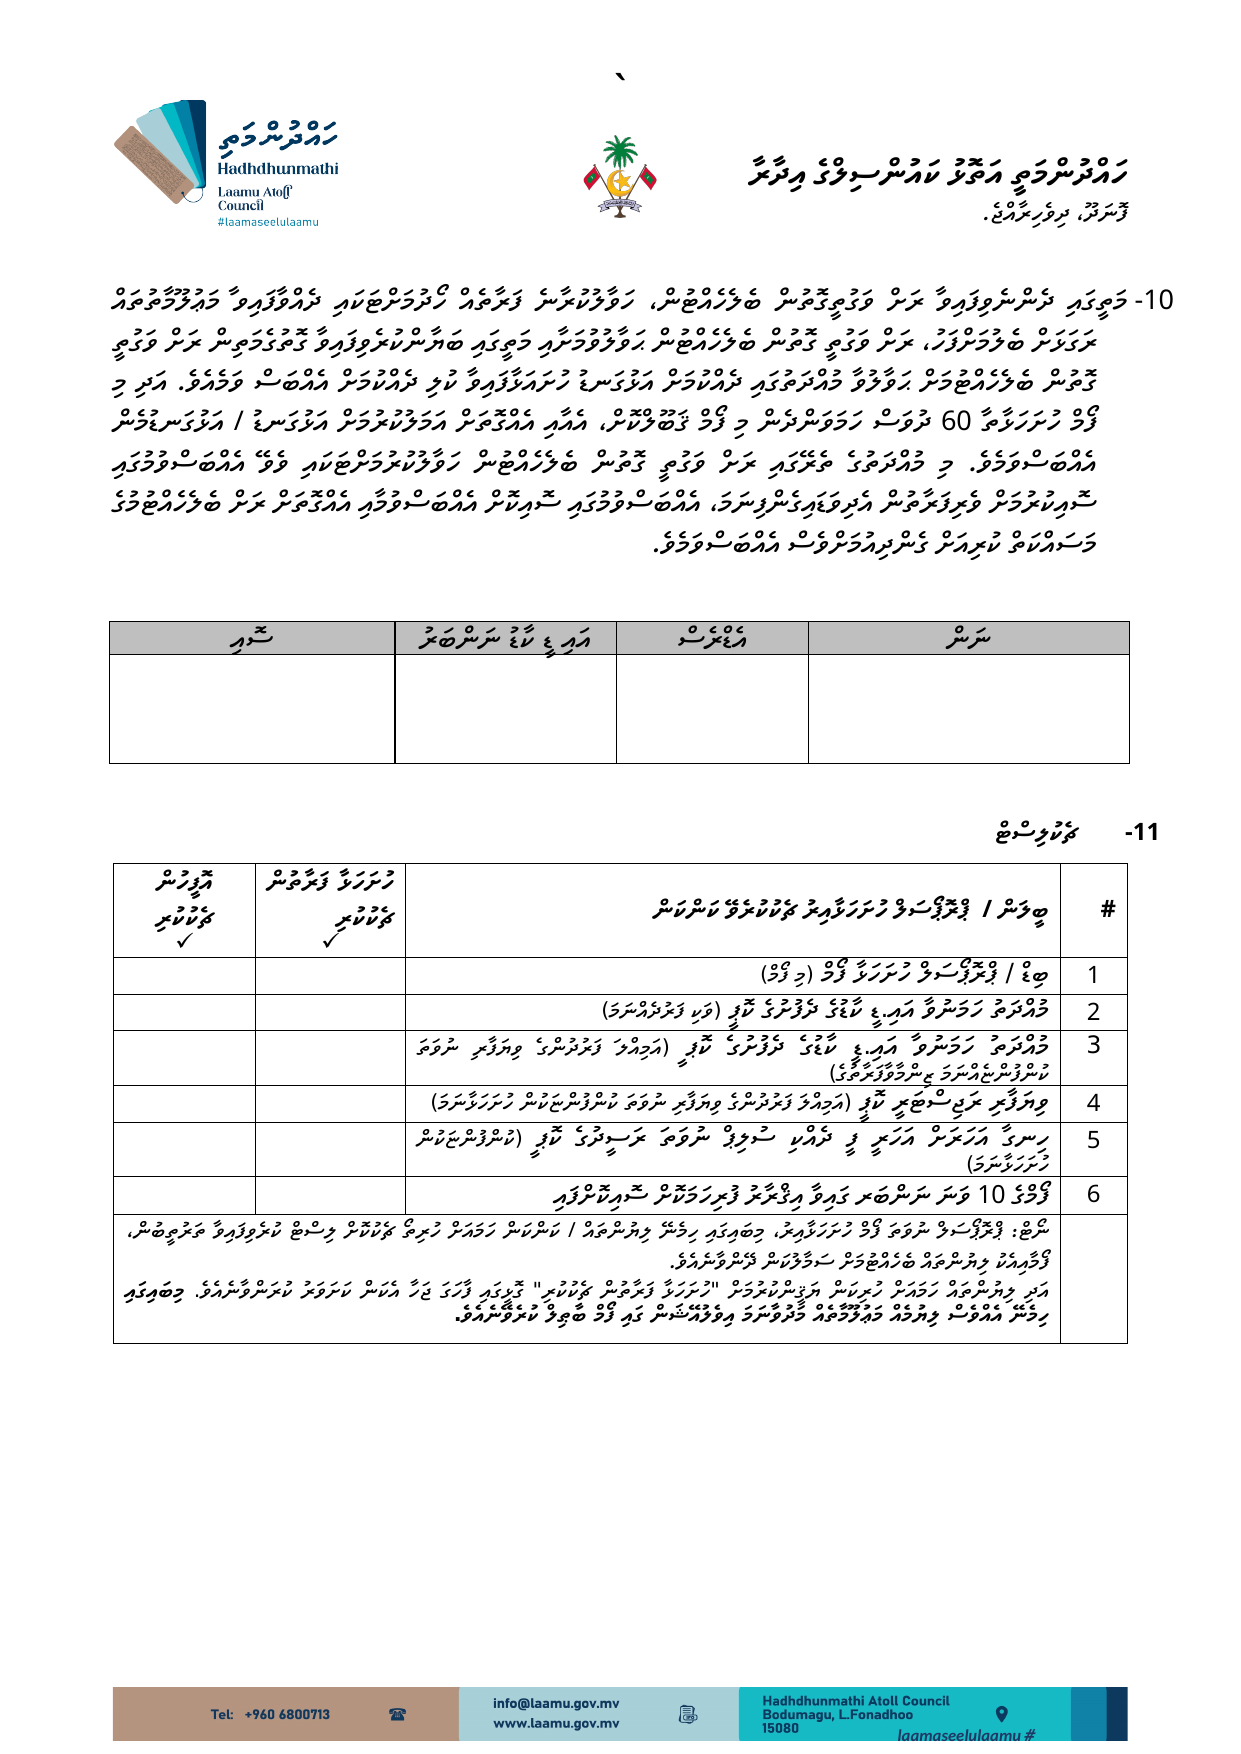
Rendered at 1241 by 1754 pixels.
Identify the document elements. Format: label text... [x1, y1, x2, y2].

table_header ނަން [809, 622, 1129, 654]
table_cell [256, 995, 405, 1030]
table_header އޮފީހުން ޗެކުކުރި [114, 864, 255, 957]
table_cell [256, 1177, 405, 1214]
table_cell 4 [1061, 1086, 1127, 1122]
table_header ބީލަން / ޕްރޮޕޯސަލް ހުށަހަޅާއިރު ޗެކުކުރެވޭ ކަންކަން [406, 864, 1060, 957]
table_cell [110, 655, 394, 762]
table_cell [396, 655, 616, 762]
table_cell ފޯމްގެ 10 ވަނަ ނަންބަރ ގައިވާ އިޤްރާރު ފުރިހަމަކޮށް ސޮއިކޮށްފައި [406, 1177, 1060, 1214]
picture [583, 135, 657, 218]
table_cell 3 [1061, 1031, 1127, 1085]
table_cell [809, 655, 1129, 762]
table_header އައި ޑީ ކާޑު ނަންބަރު [396, 622, 616, 654]
table_cell [114, 1123, 255, 1176]
table_cell މުއްދަތު ހަމަނުވާ އައި.ޑީ ކާޑުގެ ދެފުށުގެ ކޮޕީ (ވަކި ފަރުދެއްނަމަ) [406, 995, 1060, 1030]
table_cell [256, 1086, 405, 1122]
list މަތީގައި ދެންނެވިފައިވާ ރަށް ވަގުތީގޮތުން ބެލެހެއްޓުން، ހަވާލުކުރާނެ ފަރާތެއް ހޯދުމަށްޓަކައި ދެއްވާފައިވާ މަޢުލޫމާތުތައް ރަގަޅަށް ބެލުމަށްފަހު، ރަށް ވަގުތީ ގޮތުން ބެލެހެއްޓުން ޙަވާލުވުމަށާއި މަތީގައި ބަޔާންކުރެވިފައިވާ ގޮތުގެމަތިން ރަށް ވަގުތީ ގޮތުން ބެލެހެއްޓުމަށް ޙަވާލުވާ މުއްދަތުގައި ދެއްކުމަށް އަޅުގަނޑު ހުށައަޅާފައިވާ ކުލި ދެއްކުމަށް އެއްބަސް ވަމެއެވެ. އަދި މި ފޯމް ހުށަހަޅާތާ 60 ދުވަސް ހަމަވަންދެން މި ފޯމް ޤަބޫލްކޮށް، އެއާއި އެއްގޮތަށް އަމަލުކުރުމަށް އަޅުގަނޑު / އަޅުގަނޑުމެން އެއްބަސްވަމެވެ. މި މުއްދަތުގެ ތެރޭގައި ރަށް ވަގުތީ ގޮތުން ބެލެހެއްޓުން ހަވާލުކުރުމަށްޓަކައި ވެވޭ އެއްބަސްވުމުގައި ސޮއިކުރުމަށް ވެރިފަރާތުން އެދިވަޑައިގެންފިނަމަ، އެއްބަސްވުމުގައި ސޮއިކޮށް އެއްބަސްވުމާއި އެއްގޮތަށް ރަށް ބެލެހެއްޓުމުގެ މަސައްކަތް ކުރިއަށް ގެންދިއުމަށްވެސް އެއްބަސްވަމެވެ. [112, 281, 1134, 563]
table_cell ނޯޓް: ޕްރޮޕޯސަލް ނުވަތަ ފޯމް ހުށަހަޅާއިރު، މިބައިގައި ހިމެނޭ ލިޔުންތައް / ކަންކަން ހަމައަށް ހުރިތޯ ޗެކުކޮށް ލިސްޓް ކުރެވިފައިވާ ތަރުތީބުން، ފޯމާއިއެކު ލިޔުންތައް ބެހެއްޓުމަށް ސަމާލުކަން ދޭންވާނެއެވެ. އަދި ލިޔުންތައް ހަމައަށް ހުރިކަން ޔަޤީންކުރުމަށް "ހުށަހަޅާ ފަރާތުން ޗެކުކުރި" ގޮޅީގައި ފާހަގަ ޖަހާ އެކަން ކަށަވަރު ކުރަންވާނެއެވެ. މިބައިގައި ހިމެނޭ އެއްވެސް ލިޔުމެއް މަޢުލޫމާތެއް މަދުވާނަމަ އިވެލުއޭޝަން ގައި ފޯމް ބާޠިލް ކުރެވޭނެއެވެ. [114, 1215, 1060, 1343]
list ޗެކުލިސްޓް [112, 814, 1125, 850]
table_cell މުއްދަތު ހަމަނުވާ އައި.ޑީ ކާޑުގެ ދެފުށުގެ ކޮޕީ (އަމިއްލަ ފަރުދުންގެ ވިޔަފާރި ނުވަތަ ކުންފުންޏެއްނަމަ ޒިންމާވާފަރާތުގެ) [406, 1031, 1060, 1085]
table_cell [114, 958, 255, 993]
table_cell [114, 1086, 255, 1122]
table_cell ވިޔަފާރި ރަޖިސްޓަރީ ކޮޕީ (އަމިއްލަ ފަރުދުންގެ ވިޔަފާރި ނުވަތަ ކުންފުންޏަކުން ހުށަހަޅާނަމަ) [406, 1086, 1060, 1122]
table_cell 1 [1061, 958, 1127, 993]
table_cell 2 [1061, 995, 1127, 1030]
table_header ހުށަހަޅާ ފަރާތުން ޗެކުކުރި [256, 864, 405, 957]
table_cell 5 [1061, 1123, 1127, 1176]
table_cell [256, 1031, 405, 1085]
table_header އެޑްރެސް [617, 622, 808, 654]
table_cell ބިޑް / ޕްރޮޕޯސަލް ހުށަހަޅާ ފޯމް (މި ފޯމް) [406, 958, 1060, 993]
table_header ސޮއި [110, 622, 394, 654]
picture [112, 93, 344, 233]
table_cell [256, 958, 405, 993]
table_cell [114, 1031, 255, 1085]
picture [112, 1687, 1128, 1741]
table_cell 6 [1061, 1177, 1127, 1214]
table_cell [114, 1177, 255, 1214]
table_cell [114, 995, 255, 1030]
table_cell [617, 655, 808, 762]
table_cell [1061, 1215, 1127, 1343]
table_header # [1061, 864, 1127, 957]
table_cell ހިނގާ އަހަރަށް އަހަރީ ފީ ދެއްކި ސުލިޕް ނުވަތަ ރަސީދުގެ ކޮޕީ (ކުންފުންޏަކުން ހުށަހަޅާނަމަ) [406, 1123, 1060, 1176]
table_cell [256, 1123, 405, 1176]
